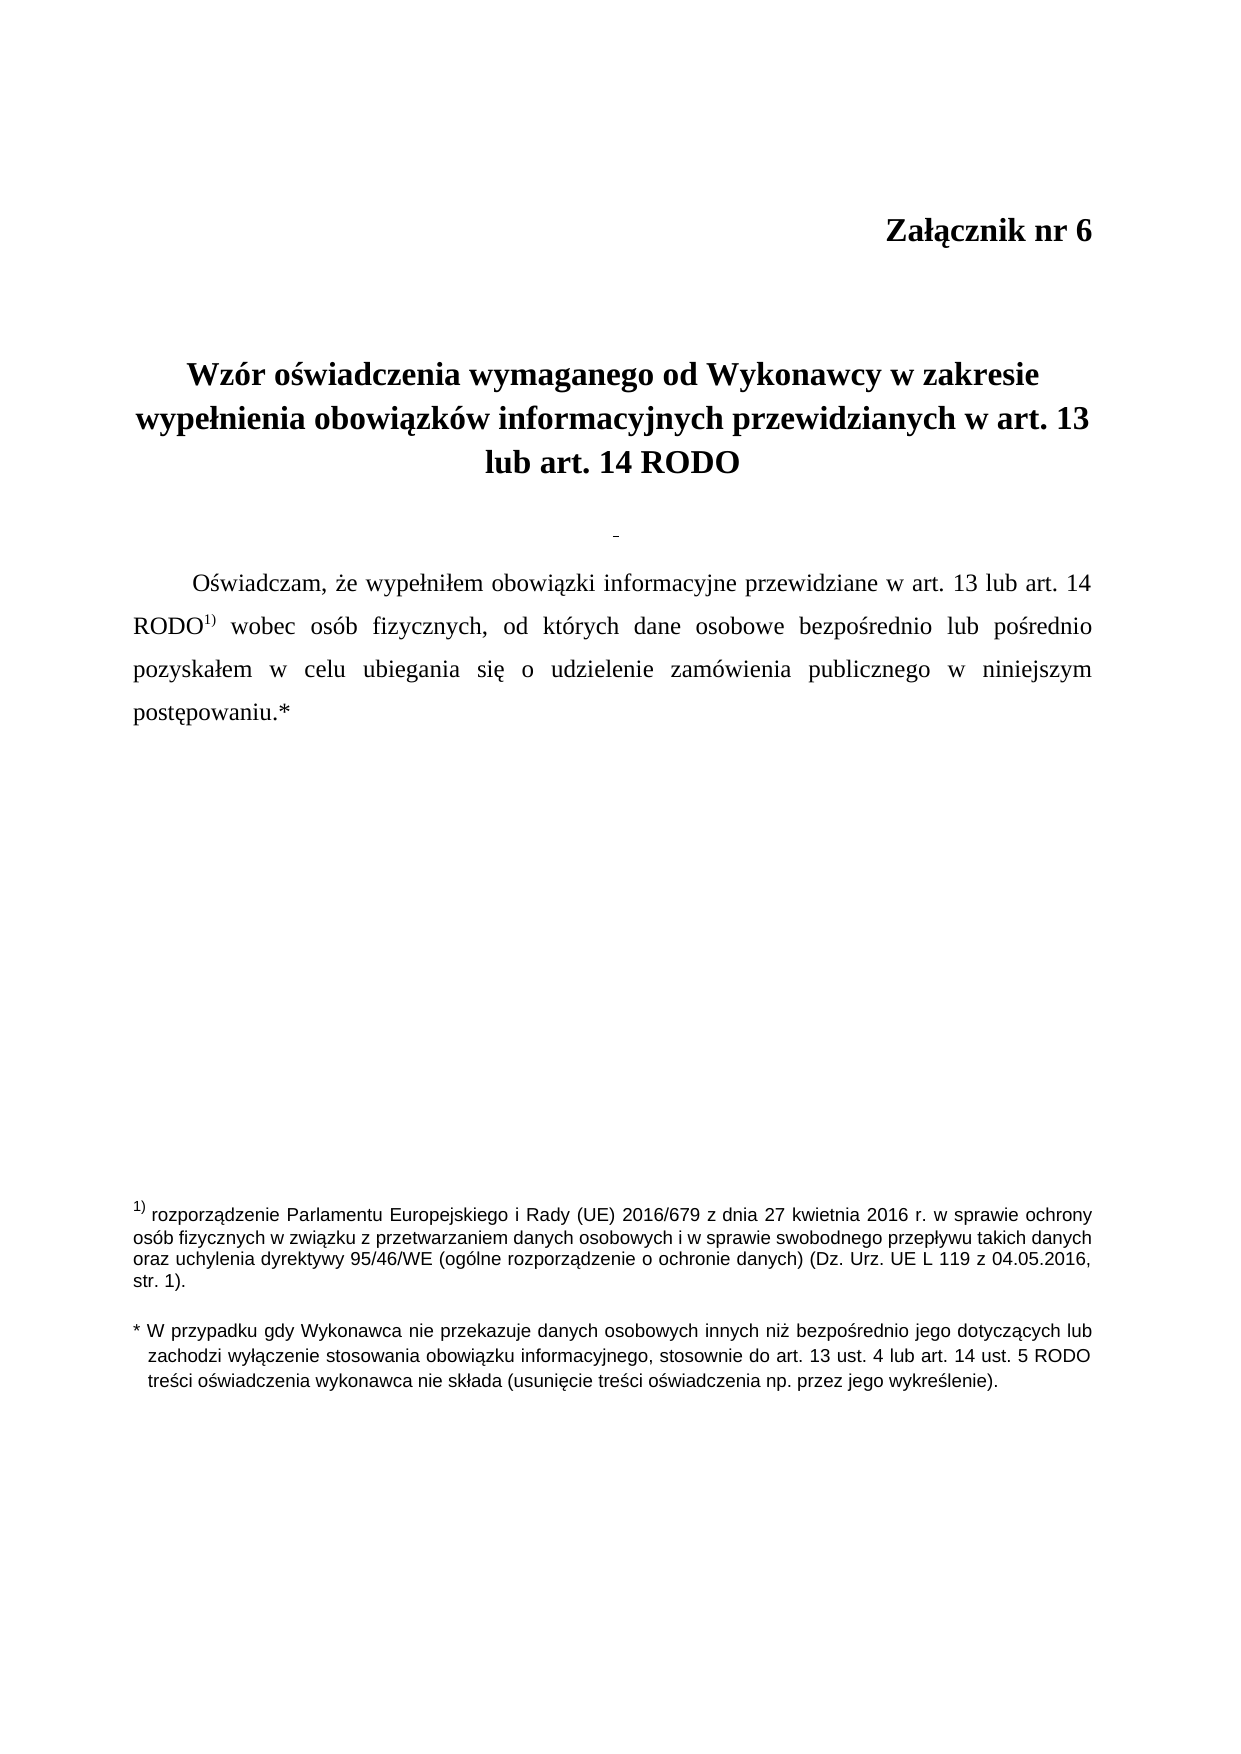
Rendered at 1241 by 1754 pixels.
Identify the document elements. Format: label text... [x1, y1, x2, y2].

text Oświadczam, że wypełniłem obowiązki informacyjne przewidziane w art. 13 lub art. 14 RODO1) wobec osób fizycznych, od których dane osobowe bezpośrednio lub pośrednio pozyskałem w celu ubiegania się o udzielenie zamówienia publicznego w niniejszym postępowaniu.* [133, 568, 1092, 726]
text 1) rozporządzenie Parlamentu Europejskiego i Rady (UE) 2016/679 z dnia 27 kwietnia 2016 r. w sprawie ochrony osób fizycznych w związku z przetwarzaniem danych osobowych i w sprawie swobodnego przepływu takich danych oraz uchylenia dyrektywy 95/46/WE (ogólne rozporządzenie o ochronie danych) (Dz. Urz. UE L 119 z 04.05.2016, str. 1). [133, 1198, 1092, 1291]
text Załącznik nr 6 [208, 210, 1092, 248]
text Wzór oświadczenia wymaganego od Wykonawcy w zakresie wypełnienia obowiązków informacyjnych przewidzianych w art. 13 lub art. 14 RODO [133, 354, 1092, 480]
text * W przypadku gdy Wykonawca nie przekazuje danych osobowych innych niż bezpośrednio jego dotyczących lub zachodzi wyłączenie stosowania obowiązku informacyjnego, stosownie do art. 13 ust. 4 lub art. 14 ust. 5 RODO treści oświadczenia wykonawca nie składa (usunięcie treści oświadczenia np. przez jego wykreślenie). [133, 1320, 1092, 1391]
